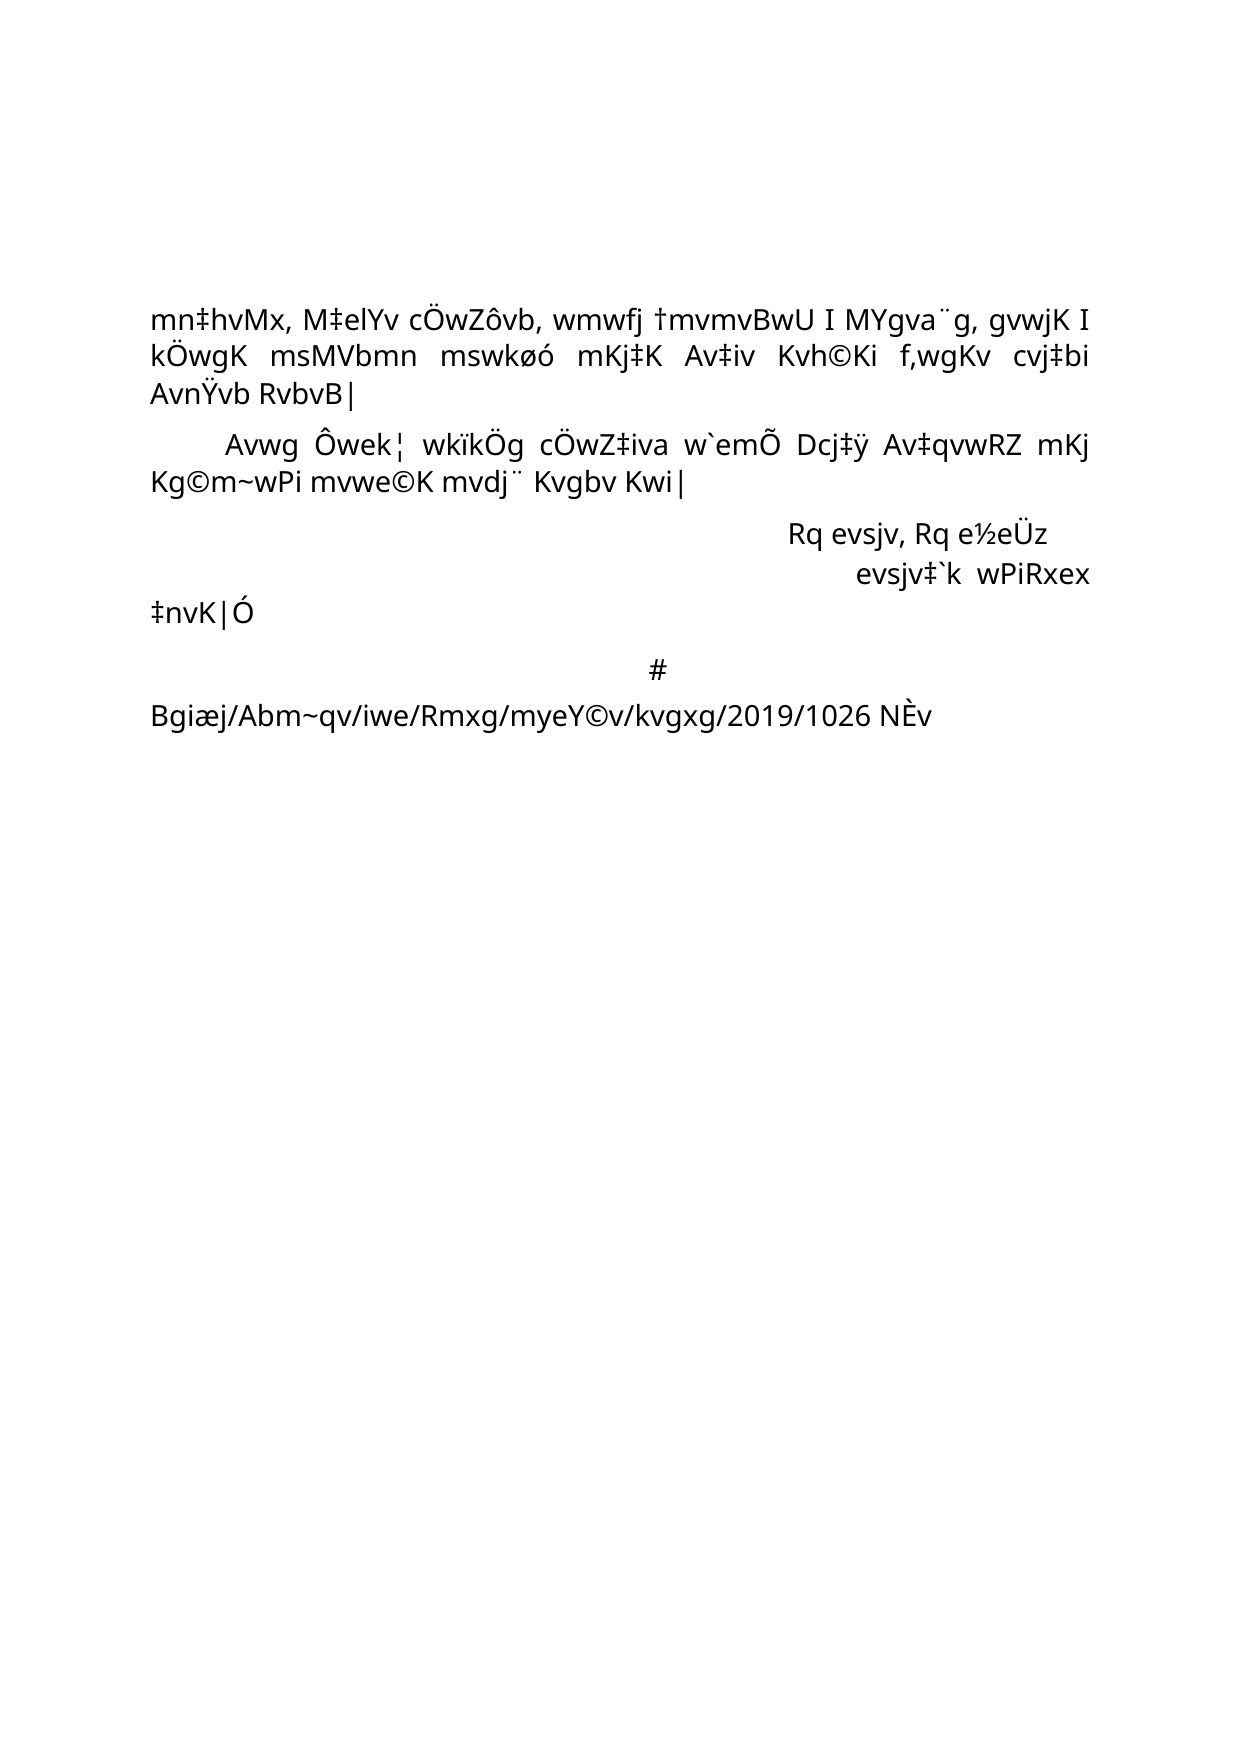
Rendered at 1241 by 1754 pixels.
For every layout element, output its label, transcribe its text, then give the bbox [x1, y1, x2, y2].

text Avwg Ôwek¦ wkïkÖg cÖwZ‡iva w`emÕ Dcj‡ÿ Av‡qvwRZ mKj Kg©m~wPi mvwe©K mvdj¨ Kvgbv Kwi| [150, 426, 1090, 501]
text evsjv‡`k wPiRxex ‡nvK|Ó [150, 553, 1090, 632]
text # [150, 649, 1090, 689]
text Bgiæj/Abm~qv/iwe/Rmxg/myeY©v/kvgxg/2019/1026 NÈv [150, 695, 1090, 734]
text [150, 300, 1090, 413]
text Rq evsjv, Rq e½eÜz [150, 513, 1090, 553]
